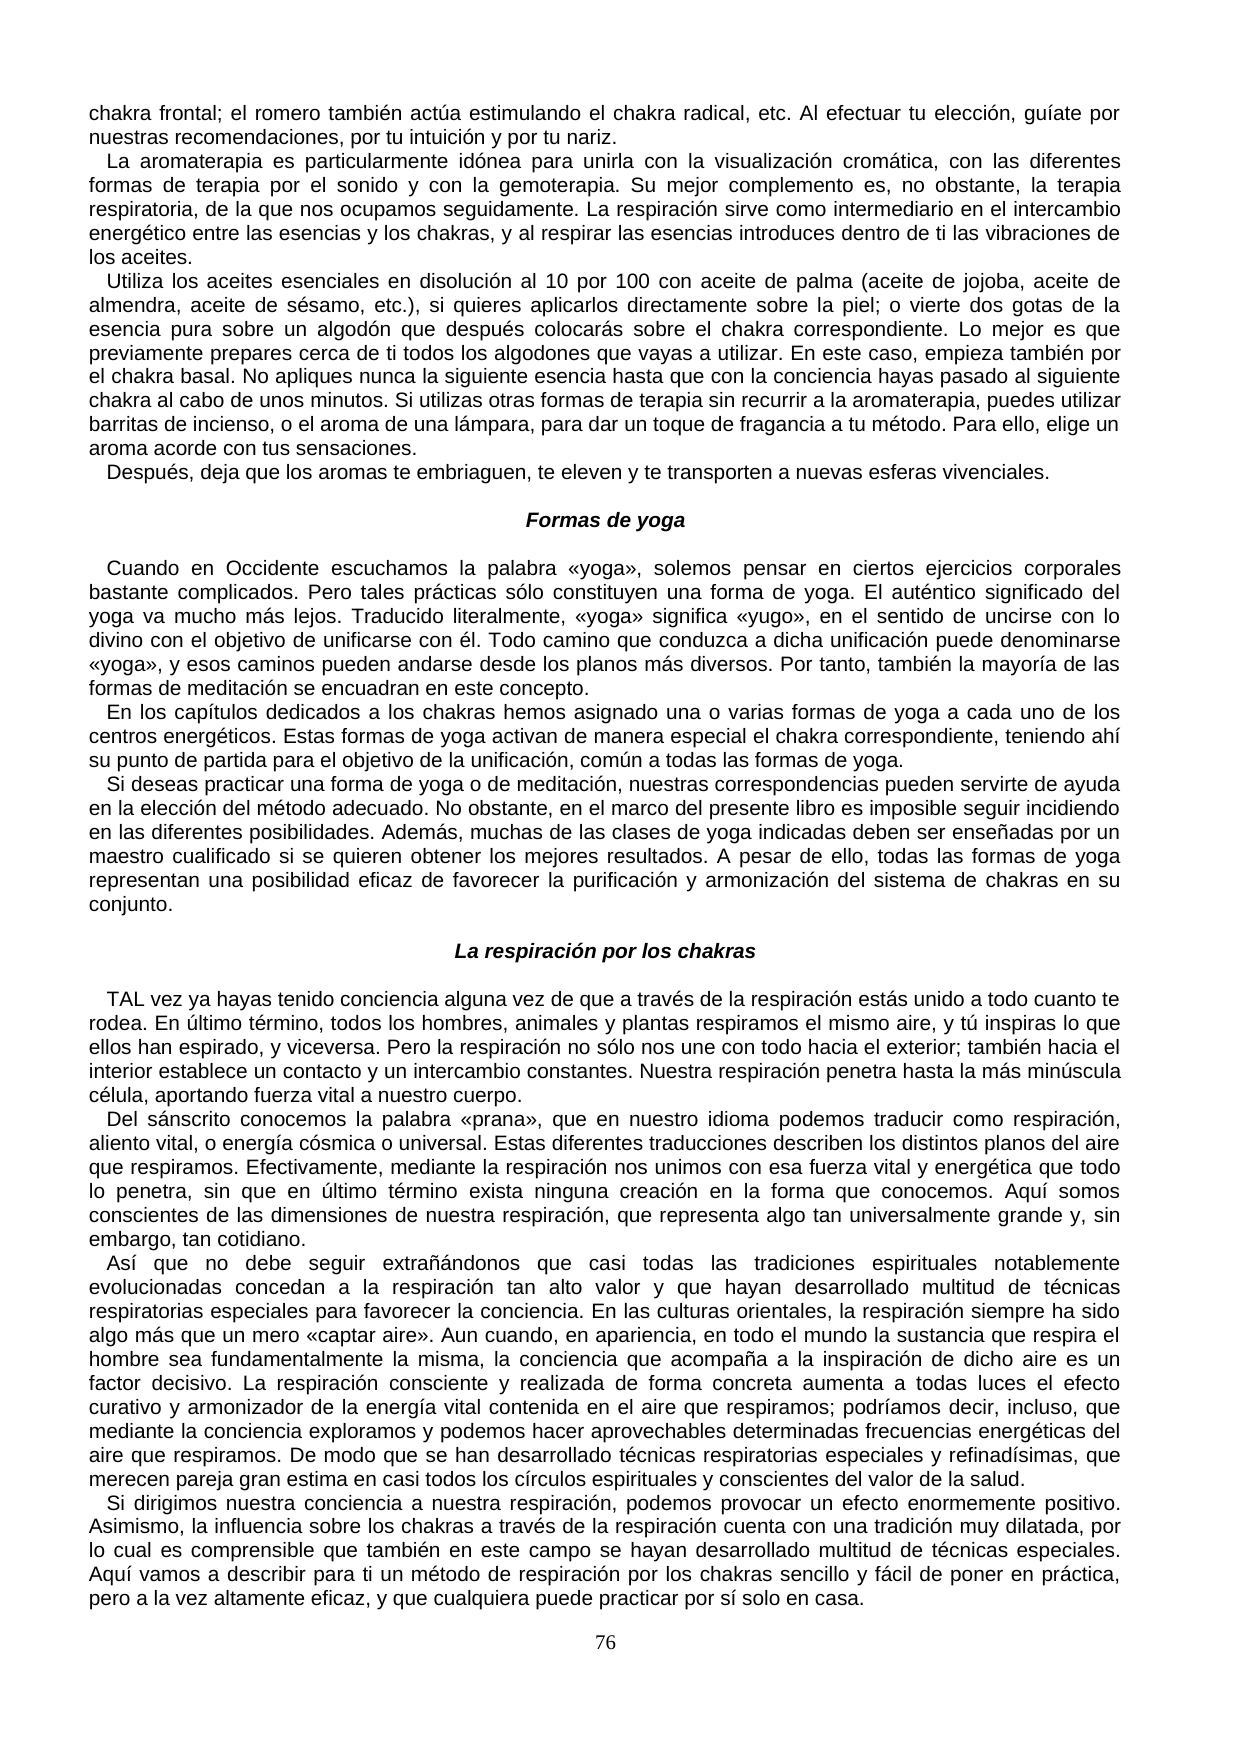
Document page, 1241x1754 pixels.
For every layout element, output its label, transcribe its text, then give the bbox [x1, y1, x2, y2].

text Así que no debe seguir extrañándonos que casi todas las tradiciones espirituales notablemente evolucionadas concedan a la respiración tan alto valor y que hayan desarrollado multitud de técnicas respiratorias especiales para favorecer la conciencia. En las culturas orientales, la respiración siempre ha sido algo más que un mero «captar aire». Aun cuando, en apariencia, en todo el mundo la sustancia que respira el hombre sea fundamentalmente la misma, la conciencia que acompaña a la inspiración de dicho aire es un factor decisivo. La respiración consciente y realizada de forma concreta aumenta a todas luces el efecto curativo y armonizador de la energía vital contenida en el aire que respiramos; podríamos decir, incluso, que mediante la conciencia exploramos y podemos hacer aprovechables determinadas frecuencias energéticas del aire que respiramos. De modo que se han desarrollado técnicas respiratorias especiales y refinadísimas, que merecen pareja gran estima en casi todos los círculos espirituales y conscientes del valor de la salud. [89, 1251, 1122, 1490]
text TAL vez ya hayas tenido conciencia alguna vez de que a través de la respiración estás unido a todo cuanto te rodea. En último término, todos los hombres, animales y plantas respiramos el mismo aire, y tú inspiras lo que ellos han espirado, y viceversa. Pero la respiración no sólo nos une con todo hacia el exterior; también hacia el interior establece un contacto y un intercambio constantes. Nuestra respiración penetra hasta la más minúscula célula, aportando fuerza vital a nuestro cuerpo. [89, 987, 1122, 1107]
text Cuando en Occidente escuchamos la palabra «yoga», solemos pensar en ciertos ejercicios corporales bastante complicados. Pero tales prácticas sólo constituyen una forma de yoga. El auténtico significado del yoga va mucho más lejos. Traducido literalmente, «yoga» significa «yugo», en el sentido de uncirse con lo divino con el objetivo de unificarse con él. Todo camino que conduzca a dicha unificación puede denominarse «yoga», y esos caminos pueden andarse desde los planos más diversos. Por tanto, también la mayoría de las formas de meditación se encuadran en este concepto. [89, 556, 1122, 700]
text Del sánscrito conocemos la palabra «prana», que en nuestro idioma podemos traducir como respiración, aliento vital, o energía cósmica o universal. Estas diferentes traducciones describen los distintos planos del aire que respiramos. Efectivamente, mediante la respiración nos unimos con esa fuerza vital y energética que todo lo penetra, sin que en último término exista ninguna creación en la forma que conocemos. Aquí somos conscientes de las dimensiones de nuestra respiración, que representa algo tan universalmente grande y, sin embargo, tan cotidiano. [89, 1107, 1122, 1251]
text La respiración por los chakras [89, 939, 1122, 963]
text Utiliza los aceites esenciales en disolución al 10 por 100 con aceite de palma (aceite de jojoba, aceite de almendra, aceite de sésamo, etc.), si quieres aplicarlos directamente sobre la piel; o vierte dos gotas de la esencia pura sobre un algodón que después colocarás sobre el chakra correspondiente. Lo mejor es que previamente prepares cerca de ti todos los algodones que vayas a utilizar. En este caso, empieza también por el chakra basal. No apliques nunca la siguiente esencia hasta que con la conciencia hayas pasado al siguiente chakra al cabo de unos minutos. Si utilizas otras formas de terapia sin recurrir a la aromaterapia, puedes utilizar barritas de incienso, o el aroma de una lámpara, para dar un toque de fragancia a tu método. Para ello, elige un aroma acorde con tus sensaciones. [89, 268, 1122, 460]
text La aromaterapia es particularmente idónea para unirla con la visualización cromática, con las diferentes formas de terapia por el sonido y con la gemoterapia. Su mejor complemento es, no obstante, la terapia respiratoria, de la que nos ocupamos seguidamente. La respiración sirve como intermediario en el intercambio energético entre las esencias y los chakras, y al respirar las esencias introduces dentro de ti las vibraciones de los aceites. [89, 149, 1122, 268]
text Si deseas practicar una forma de yoga o de meditación, nuestras correspondencias pueden servirte de ayuda en la elección del método adecuado. No obstante, en el marco del presente libro es imposible seguir incidiendo en las diferentes posibilidades. Además, muchas de las clases de yoga indicadas deben ser enseñadas por un maestro cualificado si se quieren obtener los mejores resultados. A pesar de ello, todas las formas de yoga representan una posibilidad eficaz de favorecer la purificación y armonización del sistema de chakras en su conjunto. [89, 772, 1122, 915]
text Si dirigimos nuestra conciencia a nuestra respiración, podemos provocar un efecto enormemente positivo. Asimismo, la influencia sobre los chakras a través de la respiración cuenta con una tradición muy dilatada, por lo cual es comprensible que también en este campo se hayan desarrollado multitud de técnicas especiales. Aquí vamos a describir para ti un método de respiración por los chakras sencillo y fácil de poner en práctica, pero a la vez altamente eficaz, y que cualquiera puede practicar por sí solo en casa. [89, 1490, 1122, 1610]
text En los capítulos dedicados a los chakras hemos asignado una o varias formas de yoga a cada uno de los centros energéticos. Estas formas de yoga activan de manera especial el chakra correspondiente, teniendo ahí su punto de partida para el objetivo de la unificación, común a todas las formas de yoga. [89, 700, 1122, 772]
text Después, deja que los aromas te embriaguen, te eleven y te transporten a nuevas esferas vivenciales. [89, 460, 1122, 484]
text Formas de yoga [89, 508, 1122, 532]
